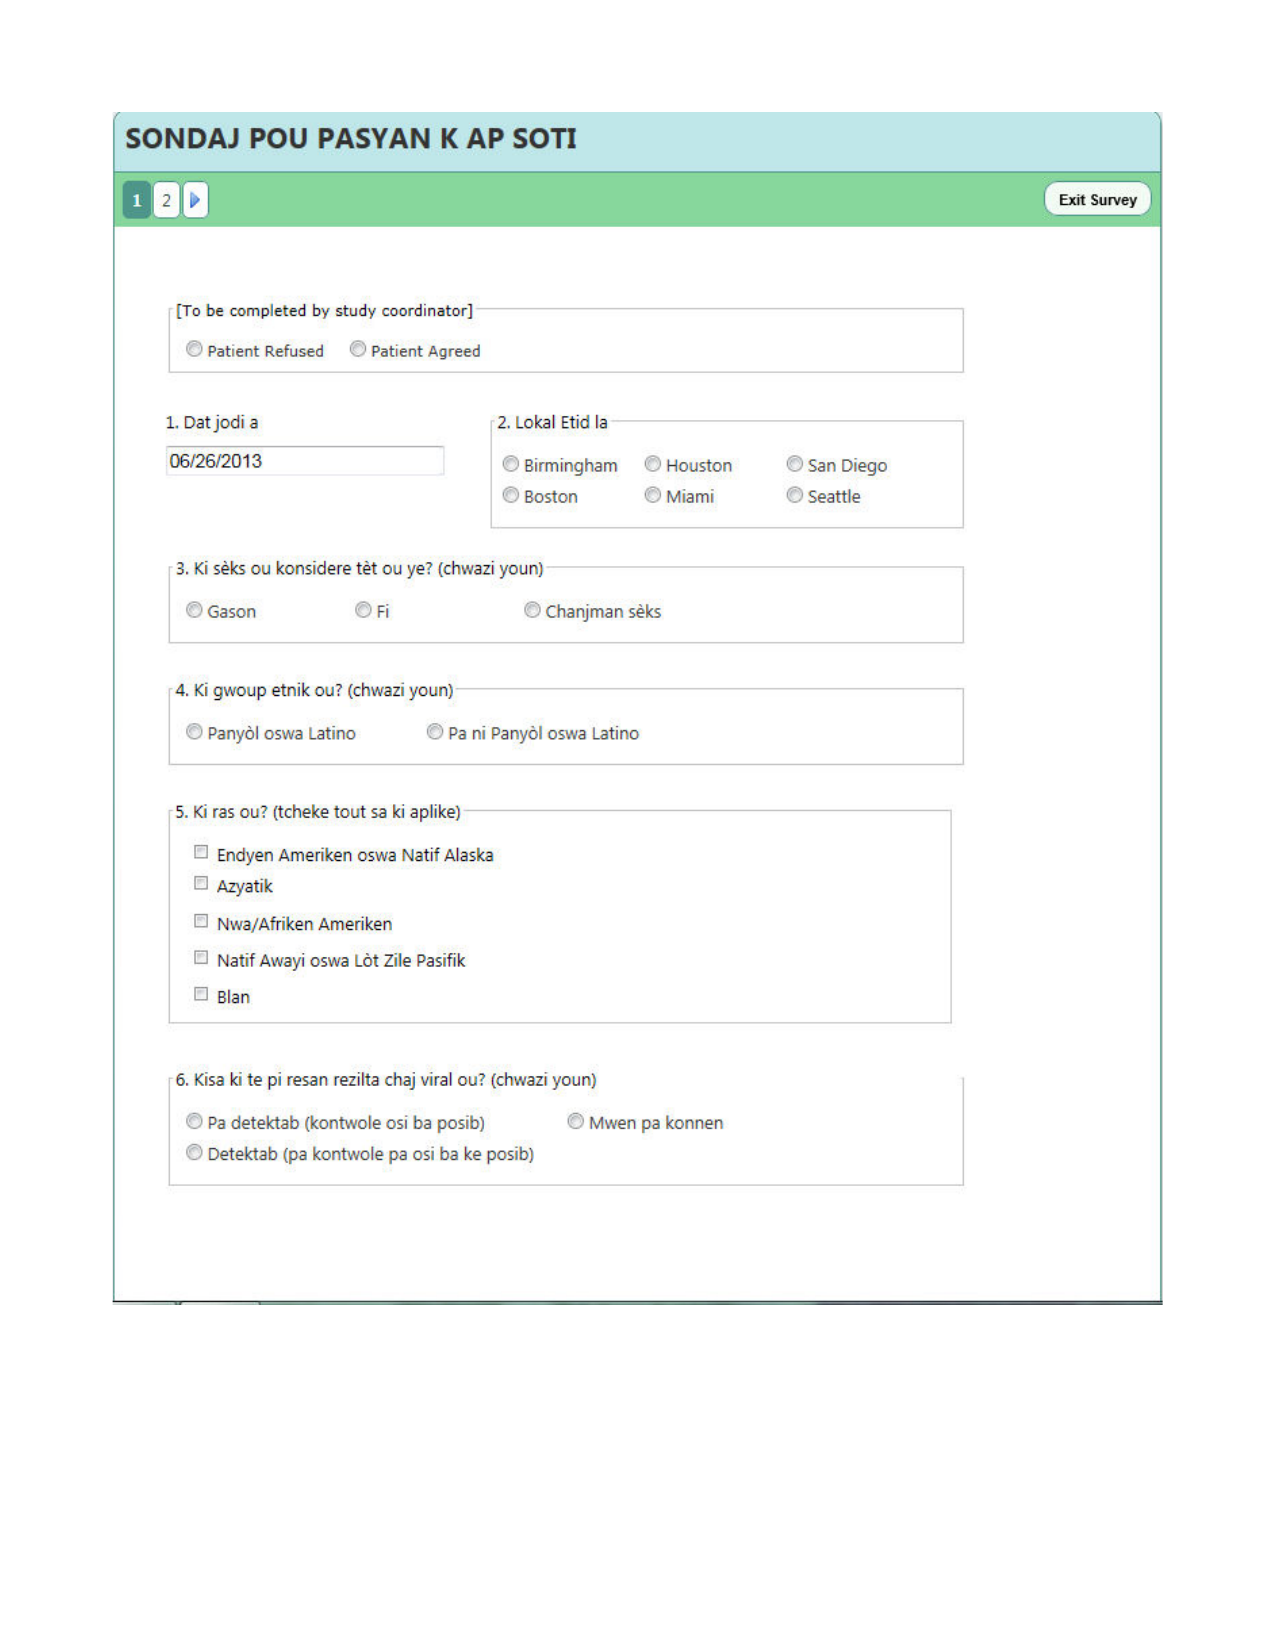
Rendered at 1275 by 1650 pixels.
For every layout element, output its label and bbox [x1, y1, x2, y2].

picture [112, 112, 1163, 1305]
